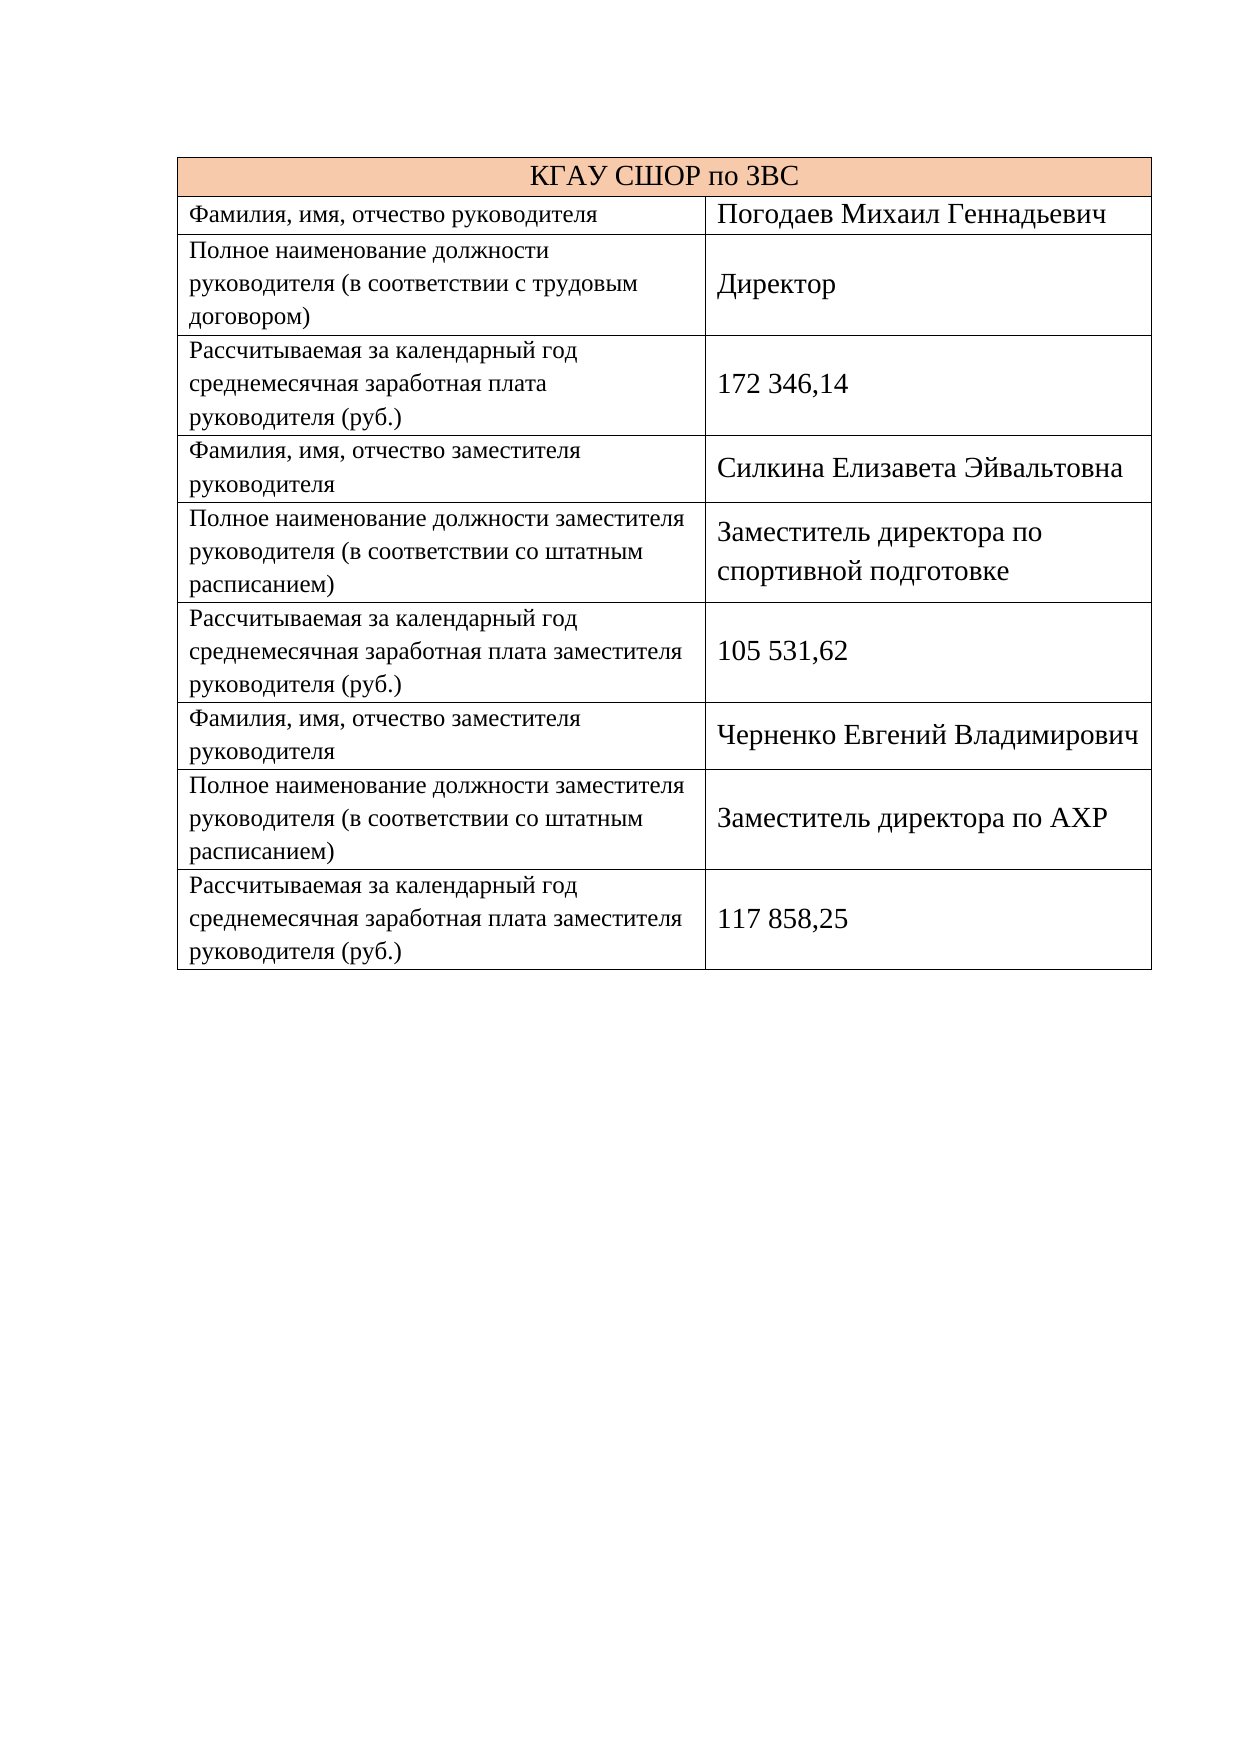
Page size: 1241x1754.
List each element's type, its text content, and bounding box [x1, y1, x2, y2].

table_cell Заместитель директора по АХР [706, 770, 1151, 869]
table_cell 117 858,25 [706, 870, 1151, 969]
table_cell Погодаев Михаил Геннадьевич [706, 197, 1151, 234]
table_cell Заместитель директора по спортивной подготовке [706, 503, 1151, 602]
table_cell Директор [706, 235, 1151, 334]
table_cell 172 346,14 [706, 336, 1151, 434]
table_cell Рассчитываемая за календарный год среднемесячная заработная плата заместителя руководителя (руб.) [178, 870, 705, 969]
table_cell Черненко Евгений Владимирович [706, 703, 1151, 769]
table_cell Фамилия, имя, отчество заместителя руководителя [178, 436, 705, 502]
table_cell Полное наименование должности заместителя руководителя (в соответствии со штатным расписанием) [178, 503, 705, 602]
table_cell Фамилия, имя, отчество заместителя руководителя [178, 703, 705, 769]
table_cell Фамилия, имя, отчество руководителя [178, 197, 705, 234]
table_cell Рассчитываемая за календарный год среднемесячная заработная плата заместителя руководителя (руб.) [178, 603, 705, 702]
table_header КГАУ СШОР по ЗВС [178, 158, 1151, 196]
table_cell Полное наименование должности заместителя руководителя (в соответствии со штатным расписанием) [178, 770, 705, 869]
table_cell 105 531,62 [706, 603, 1151, 702]
table_cell Силкина Елизавета Эйвальтовна [706, 436, 1151, 502]
table_cell Рассчитываемая за календарный год среднемесячная заработная плата руководителя (руб.) [178, 336, 705, 434]
table_cell Полное наименование должности руководителя (в соответствии с трудовым договором) [178, 235, 705, 334]
